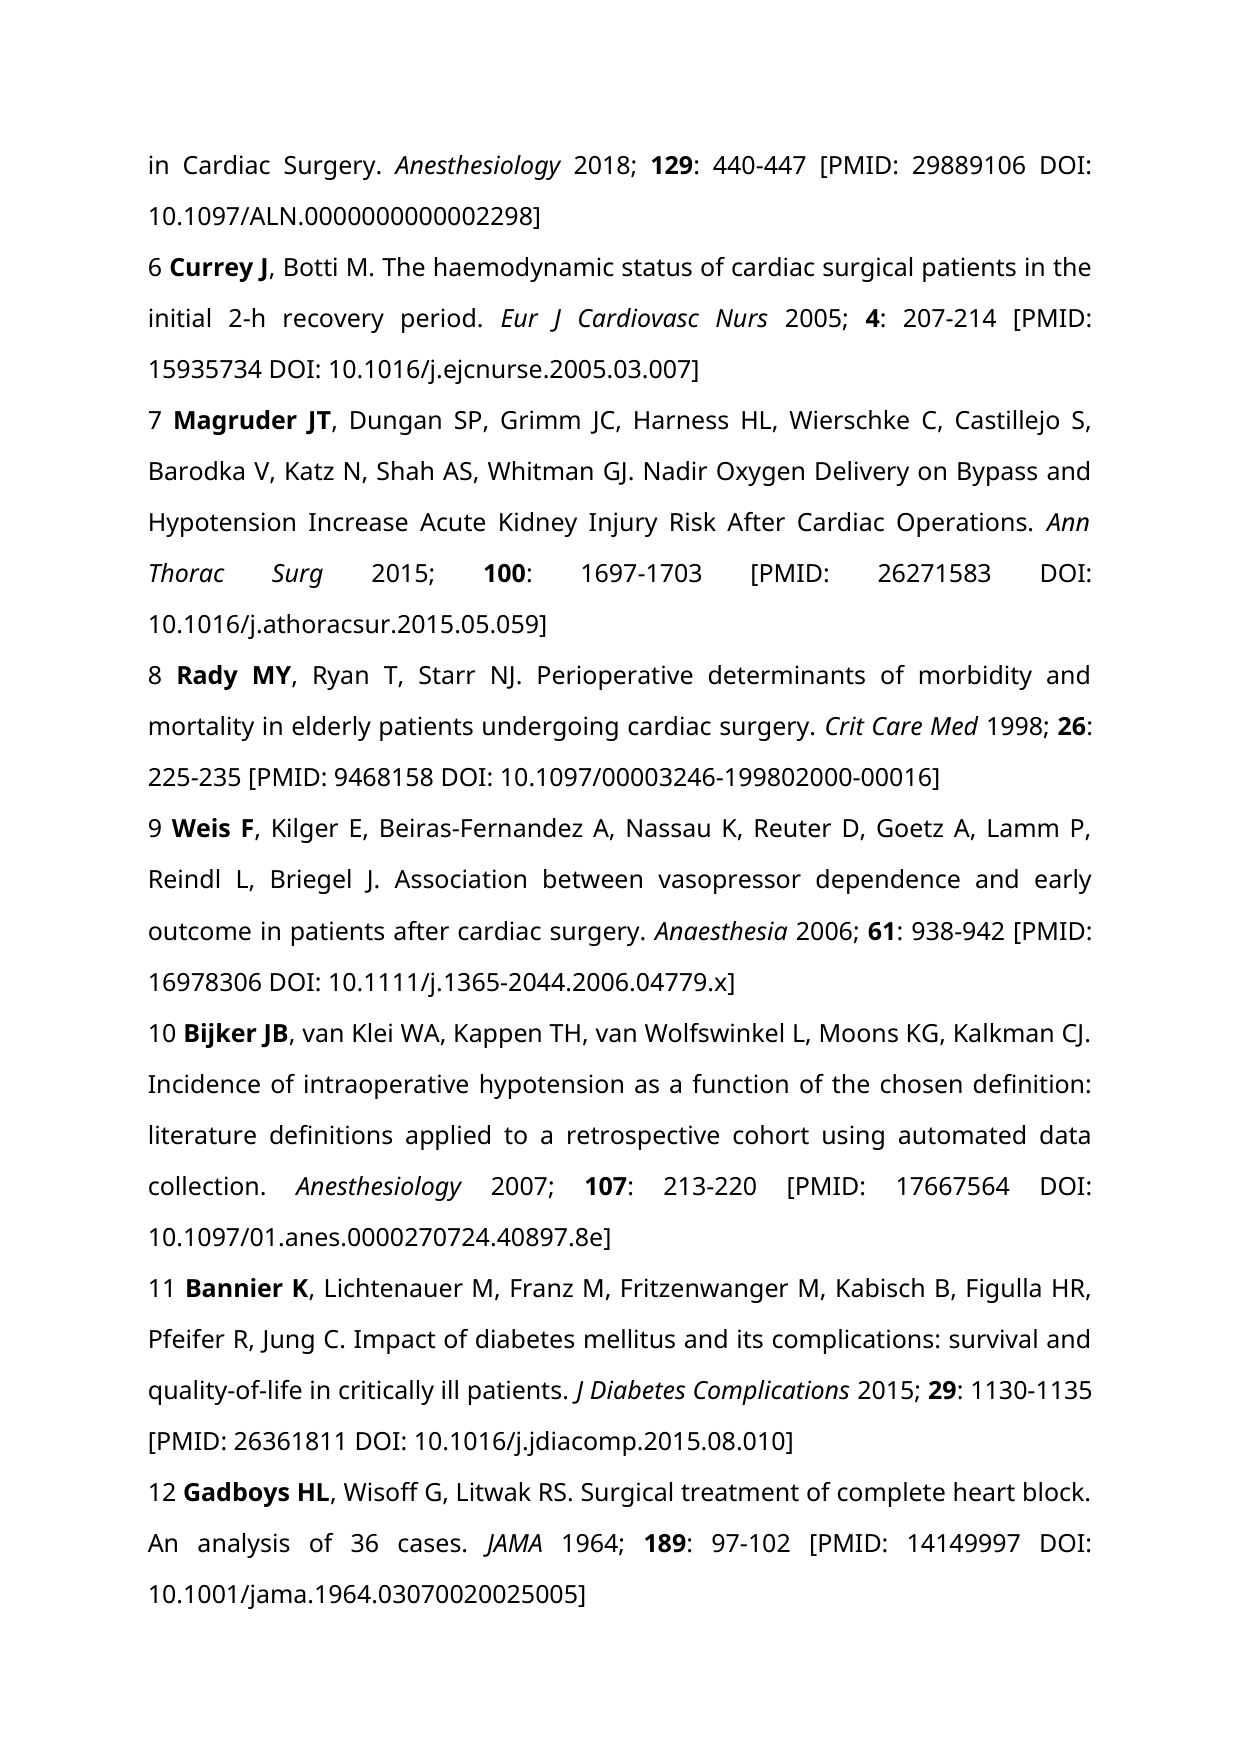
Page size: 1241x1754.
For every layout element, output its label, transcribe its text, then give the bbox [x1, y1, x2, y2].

text 9 Weis F, Kilger E, Beiras-Fernandez A, Nassau K, Reuter D, Goetz A, Lamm P, Reindl L, Briegel J. Association between vasopressor dependence and early outcome in patients after cardiac surgery. Anaesthesia 2006; 61: 938-942 [PMID: 16978306 DOI: 10.1111/j.1365-2044.2006.04779.x] [148, 811, 1093, 998]
text 11 Bannier K, Lichtenauer M, Franz M, Fritzenwanger M, Kabisch B, Figulla HR, Pfeifer R, Jung C. Impact of diabetes mellitus and its complications: survival and quality-of-life in critically ill patients. J Diabetes Complications 2015; 29: 1130-1135 [PMID: 26361811 DOI: 10.1016/j.jdiacomp.2015.08.010] [148, 1271, 1093, 1458]
text 12 Gadboys HL, Wisoff G, Litwak RS. Surgical treatment of complete heart block. An analysis of 36 cases. JAMA 1964; 189: 97-102 [PMID: 14149997 DOI: 10.1001/jama.1964.03070020025005] [148, 1475, 1093, 1611]
text 6 Currey J, Botti M. The haemodynamic status of cardiac surgical patients in the initial 2-h recovery period. Eur J Cardiovasc Nurs 2005; 4: 207-214 [PMID: 15935734 DOI: 10.1016/j.ejcnurse.2005.03.007] [148, 250, 1093, 386]
text 10 Bijker JB, van Klei WA, Kappen TH, van Wolfswinkel L, Moons KG, Kalkman CJ. Incidence of intraoperative hypotension as a function of the chosen definition: literature definitions applied to a retrospective cohort using automated data collection. Anesthesiology 2007; 107: 213-220 [PMID: 17667564 DOI: 10.1097/01.anes.0000270724.40897.8e] [148, 1015, 1093, 1253]
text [148, 148, 1093, 233]
text 7 Magruder JT, Dungan SP, Grimm JC, Harness HL, Wierschke C, Castillejo S, Barodka V, Katz N, Shah AS, Whitman GJ. Nadir Oxygen Delivery on Bypass and Hypotension Increase Acute Kidney Injury Risk After Cardiac Operations. Ann Thorac Surg 2015; 100: 1697-1703 [PMID: 26271583 DOI: 10.1016/j.athoracsur.2015.05.059] [148, 403, 1093, 641]
text 8 Rady MY, Ryan T, Starr NJ. Perioperative determinants of morbidity and mortality in elderly patients undergoing cardiac surgery. Crit Care Med 1998; 26: 225-235 [PMID: 9468158 DOI: 10.1097/00003246-199802000-00016] [148, 658, 1093, 794]
